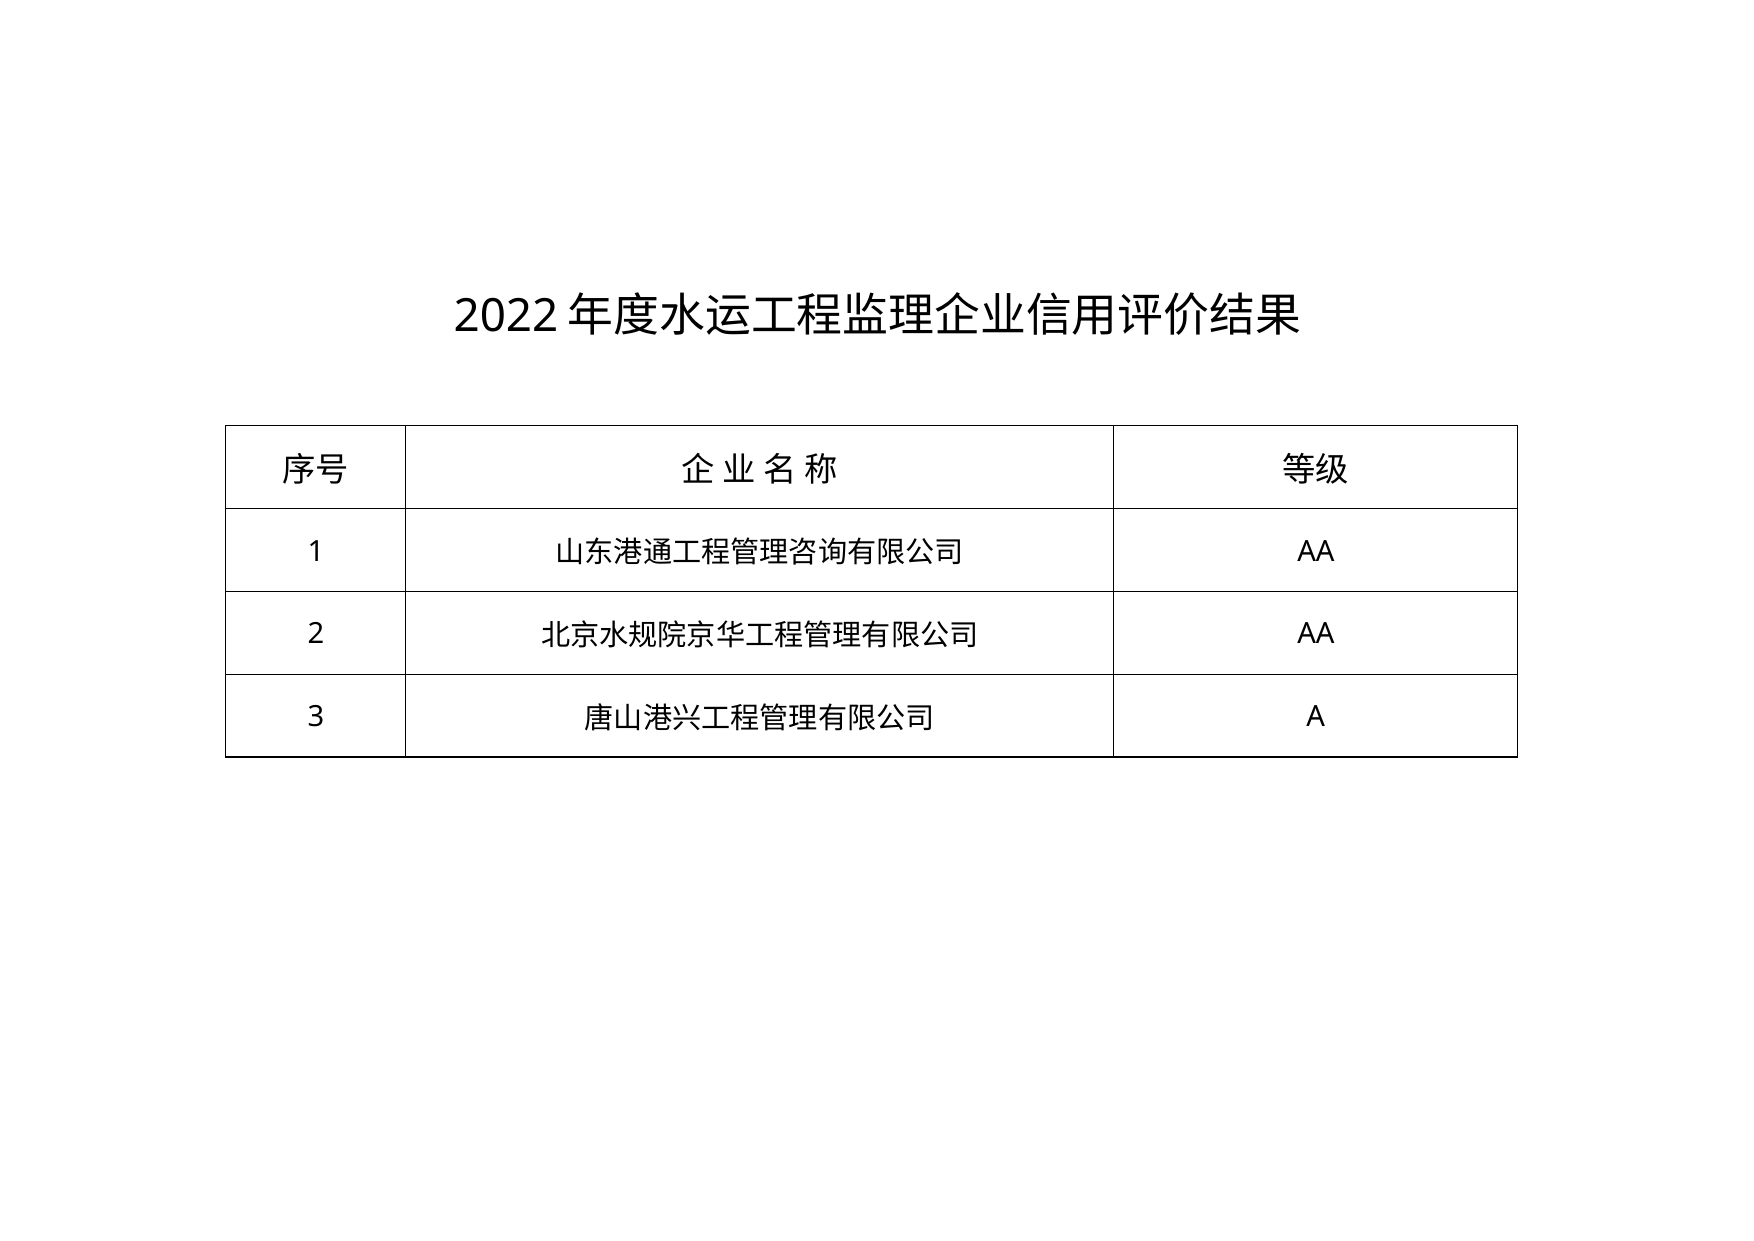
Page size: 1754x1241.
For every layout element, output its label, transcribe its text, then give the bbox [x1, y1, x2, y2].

table_cell AA [1114, 592, 1517, 673]
table_header 序号 [226, 426, 405, 508]
table_cell 山东港通工程管理咨询有限公司 [406, 509, 1113, 591]
table_header 等级 [1114, 426, 1517, 508]
table_cell 唐山港兴工程管理有限公司 [406, 675, 1113, 756]
table_cell A [1114, 675, 1517, 756]
text 2022年度水运工程监理企业信用评价结果 [150, 263, 1604, 360]
table_cell 3 [226, 675, 405, 756]
table_cell 2 [226, 592, 405, 673]
table_header 企 业 名 称 [406, 426, 1113, 508]
table_cell 1 [226, 509, 405, 591]
table_cell 北京水规院京华工程管理有限公司 [406, 592, 1113, 673]
table_cell AA [1114, 509, 1517, 591]
